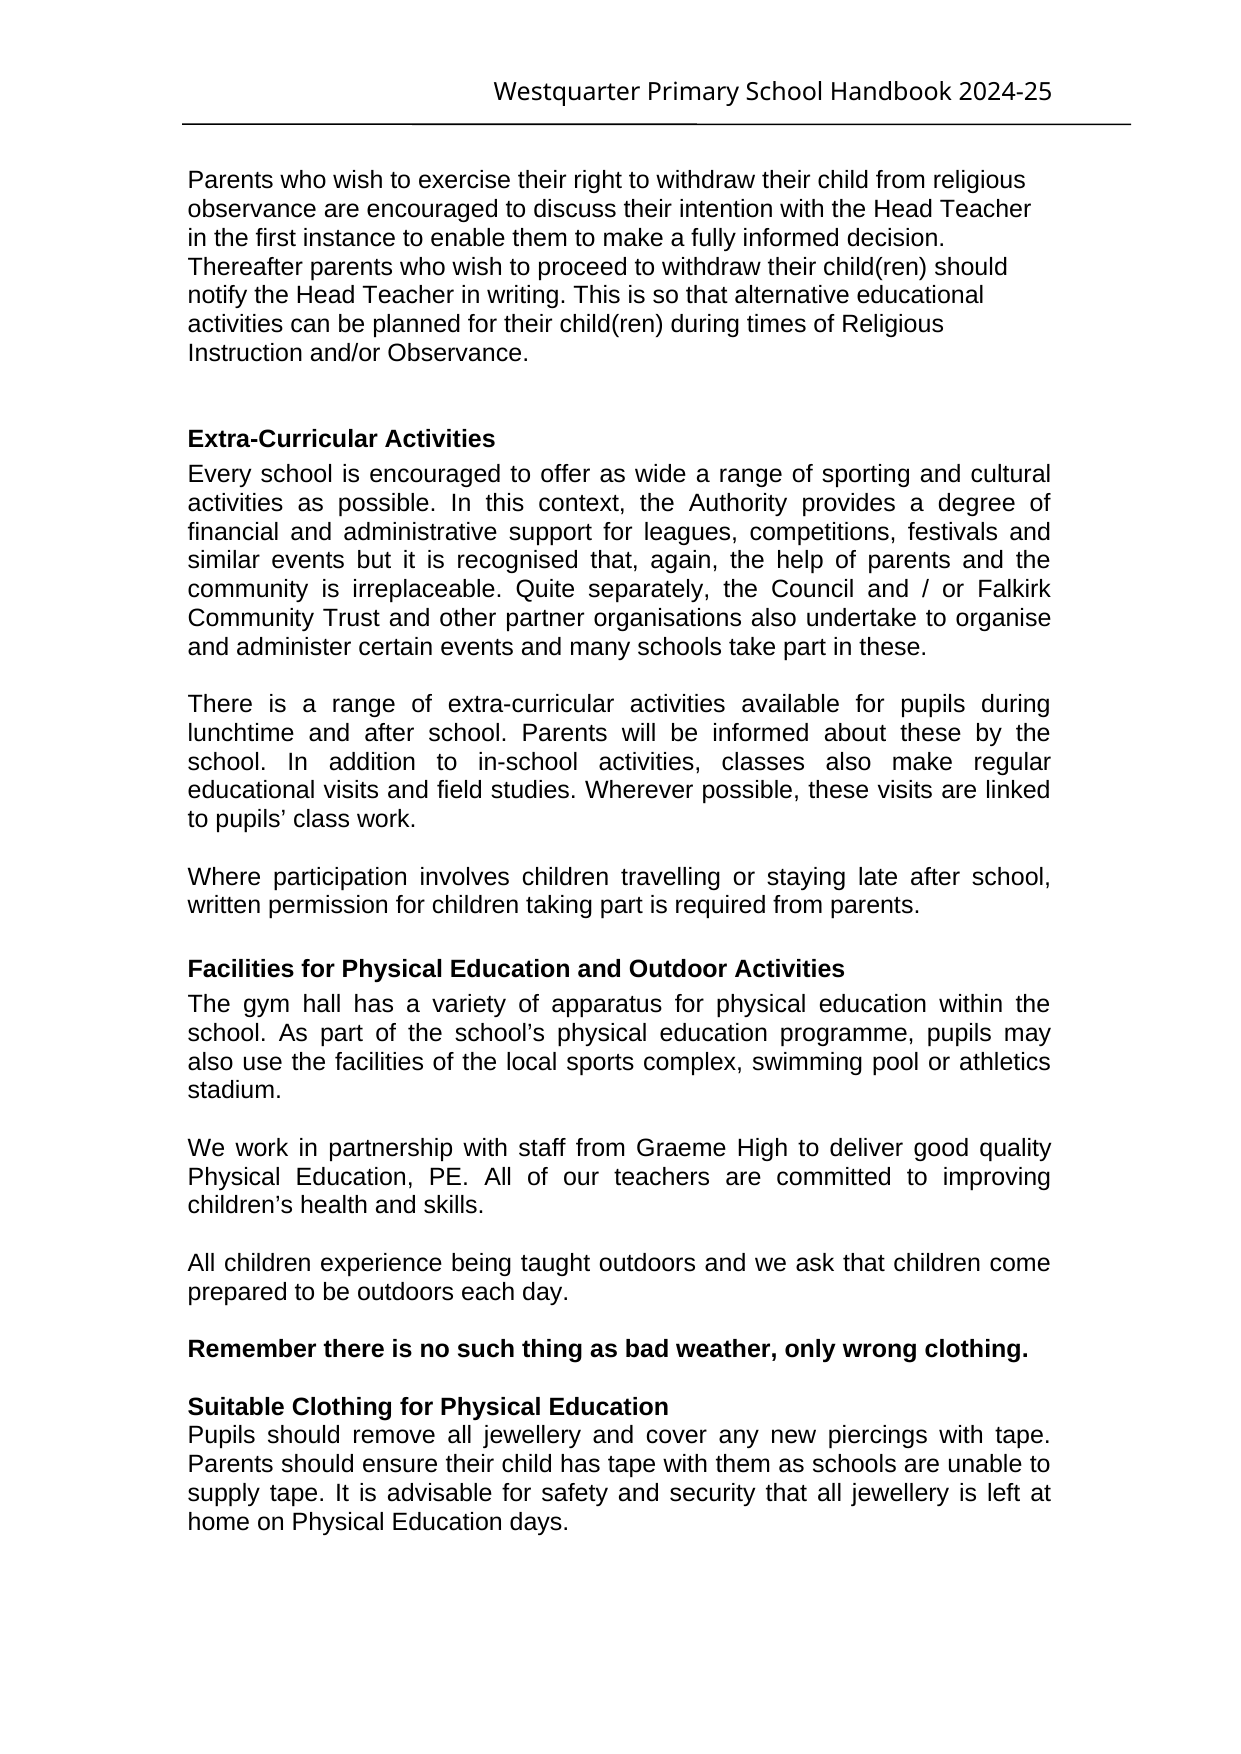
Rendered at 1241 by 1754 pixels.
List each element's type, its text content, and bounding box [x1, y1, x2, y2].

text There is a range of extra-curricular activities available for pupils during lunchtime and after school. Parents will be informed about these by the school. In addition to in-school activities, classes also make regular educational visits and field studies. Wherever possible, these visits are linked to pupils’ class work. [187, 689, 1053, 833]
text Suitable Clothing for Physical Education [187, 1392, 1053, 1420]
text Remember there is no such thing as bad weather, only wrong clothing. [187, 1334, 1053, 1363]
text Extra-Curricular Activities [187, 424, 1053, 453]
text The gym hall has a variety of apparatus for physical education within the school. As part of the school’s physical education programme, pupils may also use the facilities of the local sports complex, swimming pool or athletics stadium. [187, 989, 1053, 1104]
text Facilities for Physical Education and Outdoor Activities [187, 954, 1053, 983]
text Pupils should remove all jewellery and cover any new piercings with tape. Parents should ensure their child has tape with them as schools are unable to supply tape. It is advisable for safety and security that all jewellery is left at home on Physical Education days. [187, 1420, 1053, 1535]
text Every school is encouraged to offer as wide a range of sporting and cultural activities as possible. In this context, the Authority provides a degree of financial and administrative support for leagues, competitions, festivals and similar events but it is recognised that, again, the help of parents and the community is irreplaceable. Quite separately, the Council and / or Falkirk Community Trust and other partner organisations also undertake to organise and administer certain events and many schools take part in these. [187, 459, 1053, 660]
text All children experience being taught outdoors and we ask that children come prepared to be outdoors each day. [187, 1248, 1053, 1305]
text We work in partnership with staff from Graeme High to deliver good quality Physical Education, PE. All of our teachers are committed to improving children’s health and skills. [187, 1133, 1053, 1219]
text Where participation involves children travelling or staying late after school, written permission for children taking part is required from parents. [187, 862, 1053, 919]
text Parents who wish to exercise their right to withdraw their child from religious observance are encouraged to discuss their intention with the Head Teacher in the first instance to enable them to make a fully informed decision. Thereafter parents who wish to proceed to withdraw their child(ren) should notify the Head Teacher in writing. This is so that alternative educational activities can be planned for their child(ren) during times of Religious Instruction and/or Observance. [187, 165, 1053, 367]
